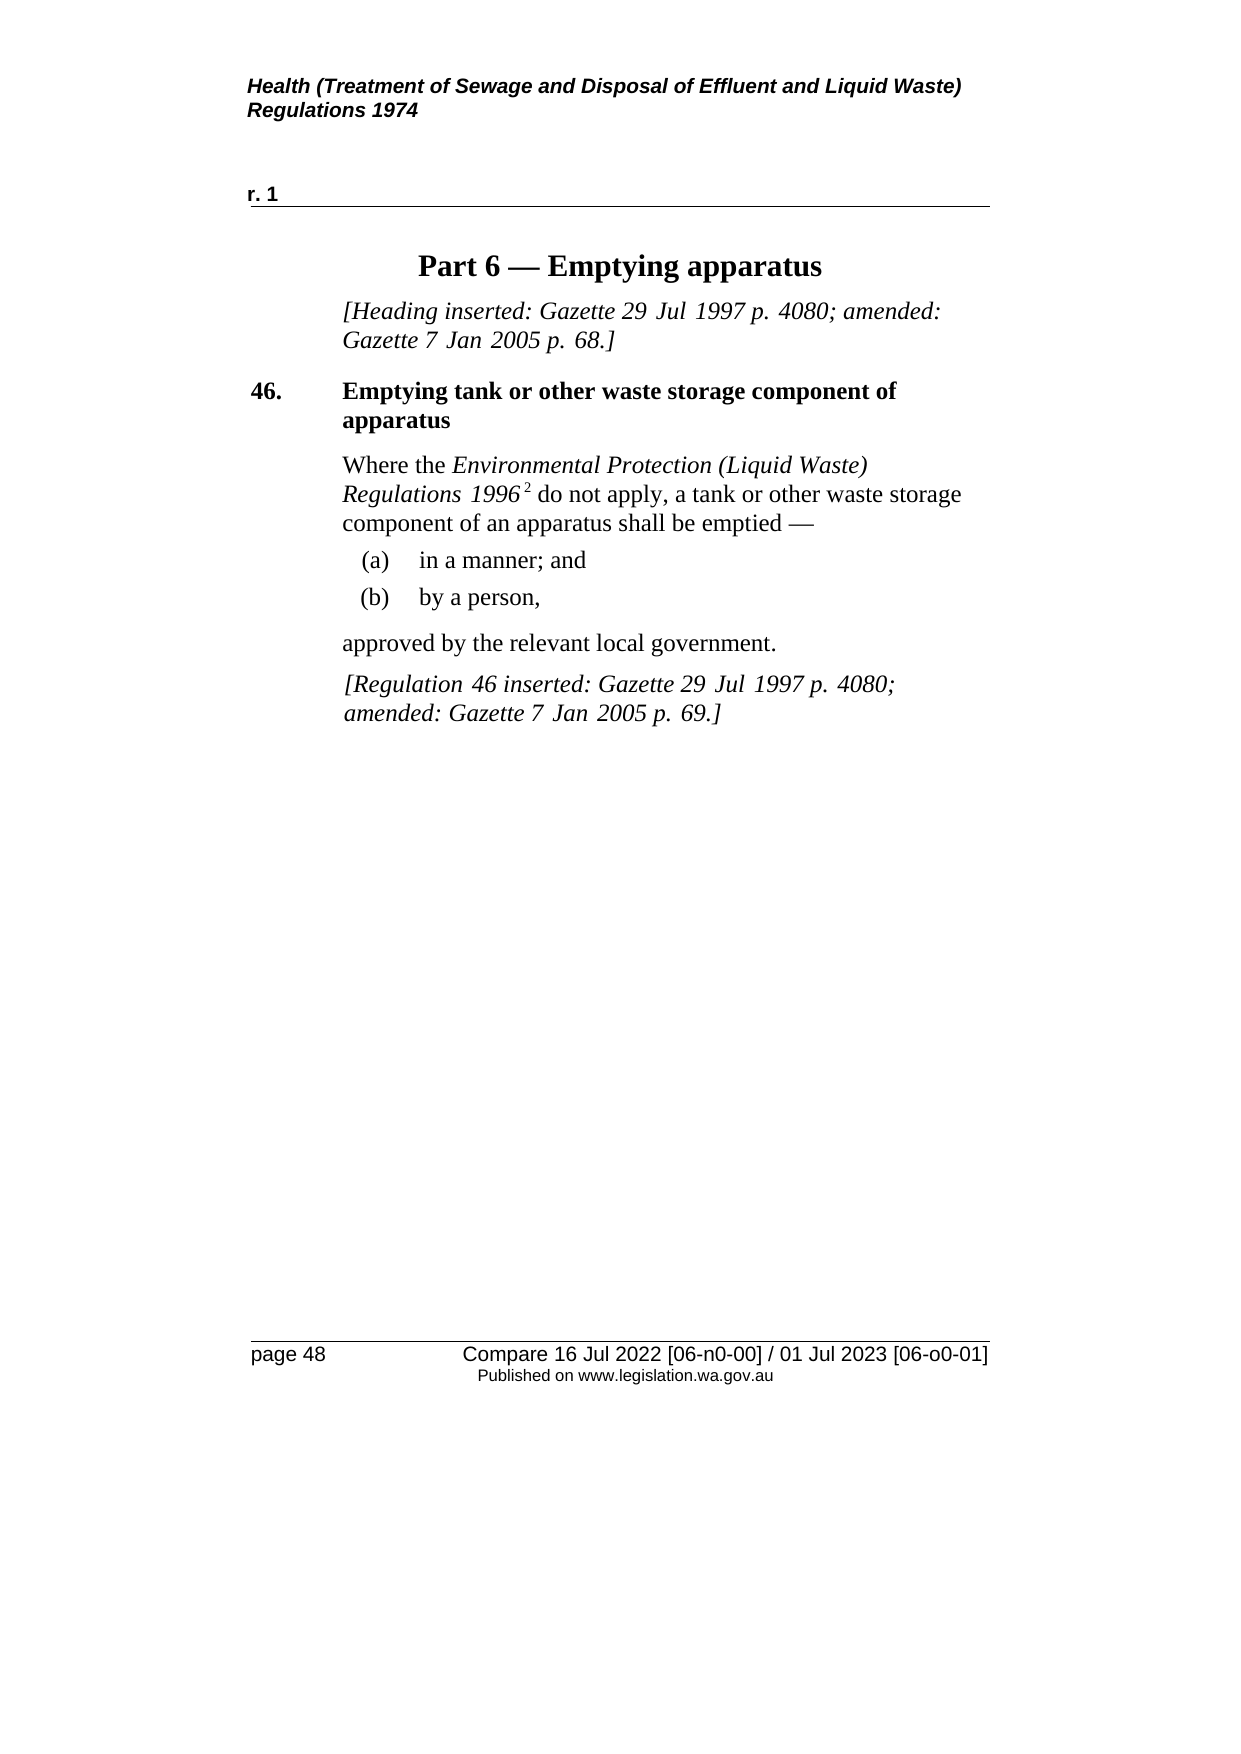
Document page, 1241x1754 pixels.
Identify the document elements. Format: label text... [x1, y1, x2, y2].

text approved by the relevant local government. [251, 628, 990, 656]
text [Regulation 46 inserted: Gazette 29 Jul 1997 p. 4080; amended: Gazette 7 Jan 2005 p. 69.] [251, 669, 990, 726]
text Where the Environmental Protection (Liquid Waste) Regulations 1996 2 do not apply, a tank or other waste storage component of an apparatus shall be emptied — [251, 451, 990, 537]
subtitle [Heading inserted: Gazette 29 Jul 1997 p. 4080; amended: Gazette 7 Jan 2005 p. 68.] [251, 296, 990, 353]
subtitle 46. Emptying tank or other waste storage component of apparatus [251, 376, 990, 434]
subtitle Part 6 — Emptying apparatus [251, 247, 990, 283]
text (a) in a manner; and [251, 545, 990, 574]
text (b) by a person, [251, 582, 990, 611]
